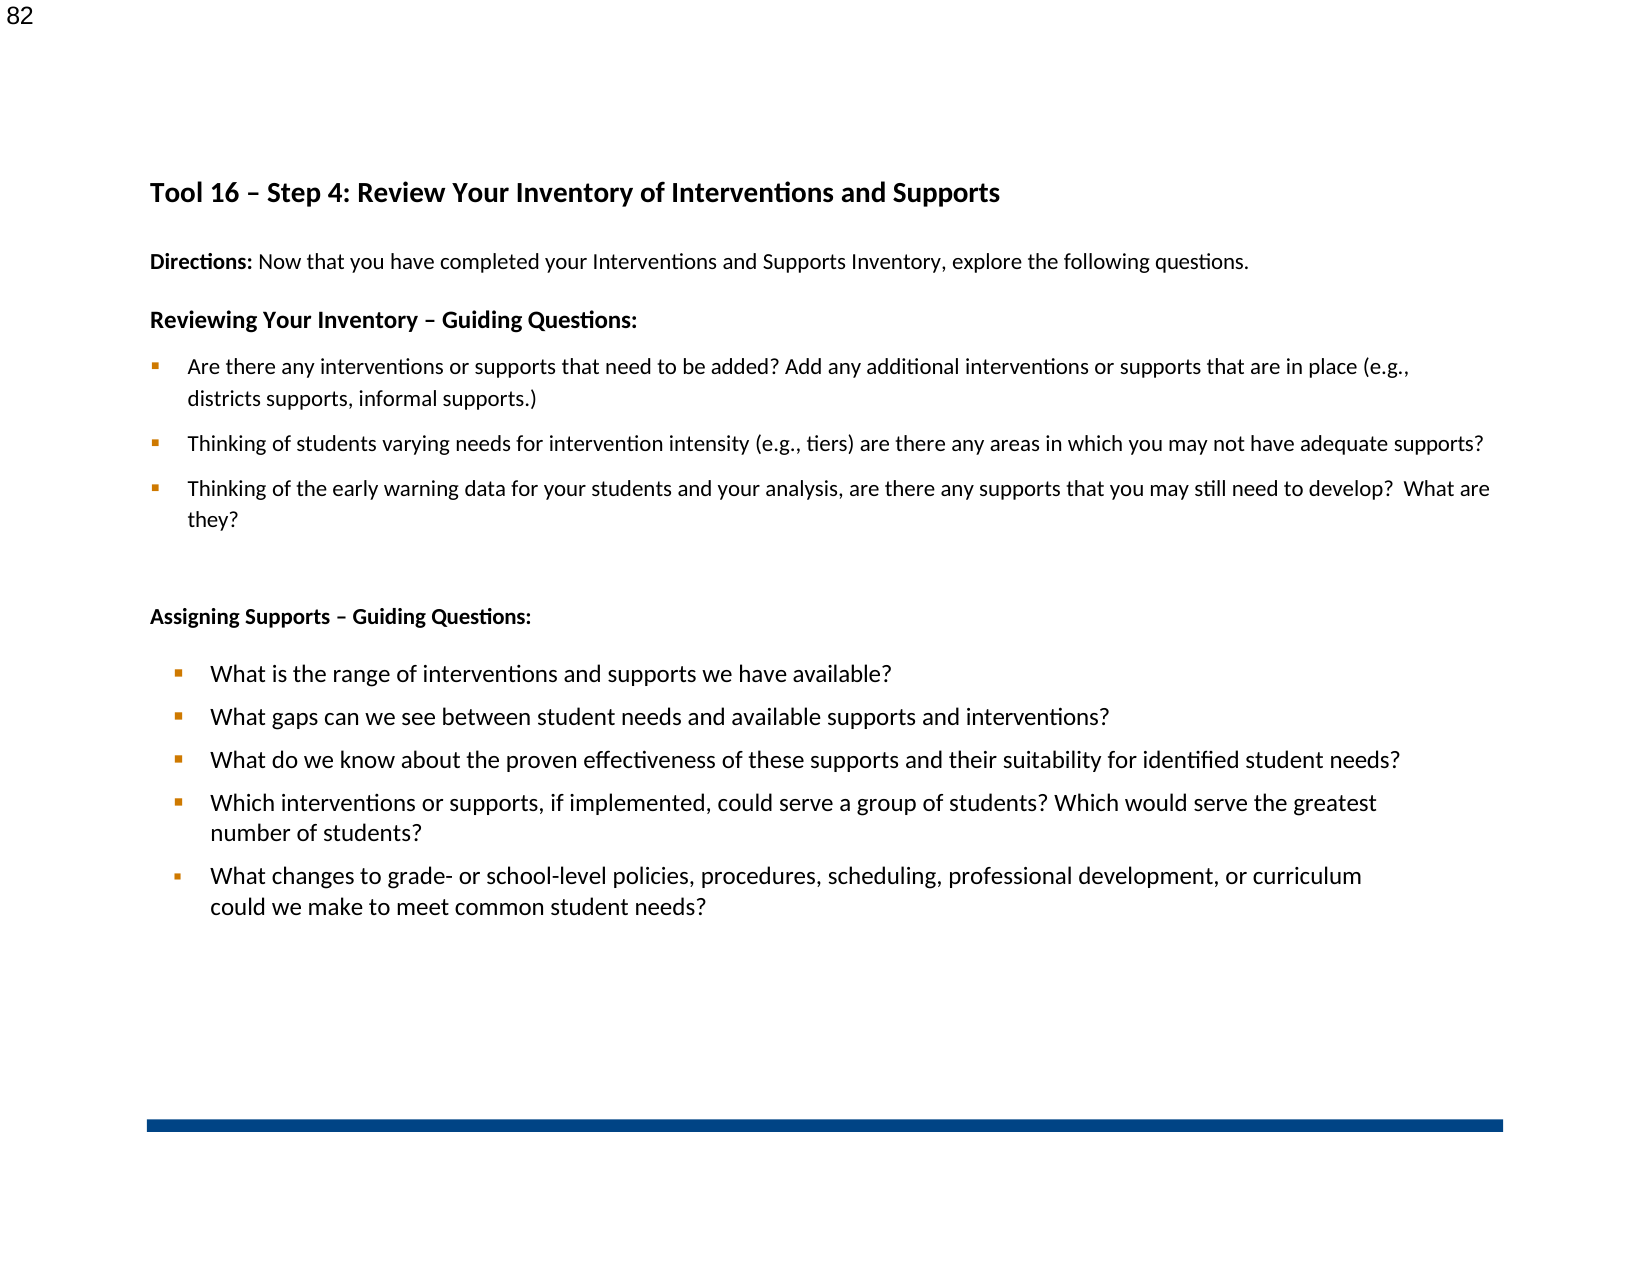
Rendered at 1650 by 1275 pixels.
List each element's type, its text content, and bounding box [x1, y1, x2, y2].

text Assigning Supports – Guiding Questions: [150, 602, 1512, 630]
list What do we know about the proven effectiveness of these supports and their suitability for identified student needs? [173, 744, 1443, 774]
list Are there any interventions or supports that need to be added? Add any additional interventions or supports that are in place (e.g., districts supports, informal supports.) [150, 352, 1488, 412]
list What is the range of interventions and supports we have available? [173, 658, 1512, 688]
text Directions: Now that you have completed your Interventions and Supports Inventory, explore the following questions. [150, 247, 1512, 275]
subtitle Tool 16 – Step 4: Review Your Inventory of Interventions and Supports [150, 174, 1512, 210]
list What changes to grade- or school-level policies, procedures, scheduling, professional development, or curriculum could we make to meet common student needs? [173, 860, 1366, 921]
list Thinking of students varying needs for intervention intensity (e.g., tiers) are there any areas in which you may not have adequate supports? [150, 429, 1512, 457]
list Thinking of the early warning data for your students and your analysis, are there any supports that you may still need to develop? What are they? [150, 474, 1491, 533]
list What gaps can we see between student needs and available supports and interventions? [173, 701, 1512, 731]
subtitle Reviewing Your Inventory – Guiding Questions: [150, 305, 1512, 335]
list Which interventions or supports, if implemented, could serve a group of students? Which would serve the greatest number of students? [173, 787, 1407, 848]
